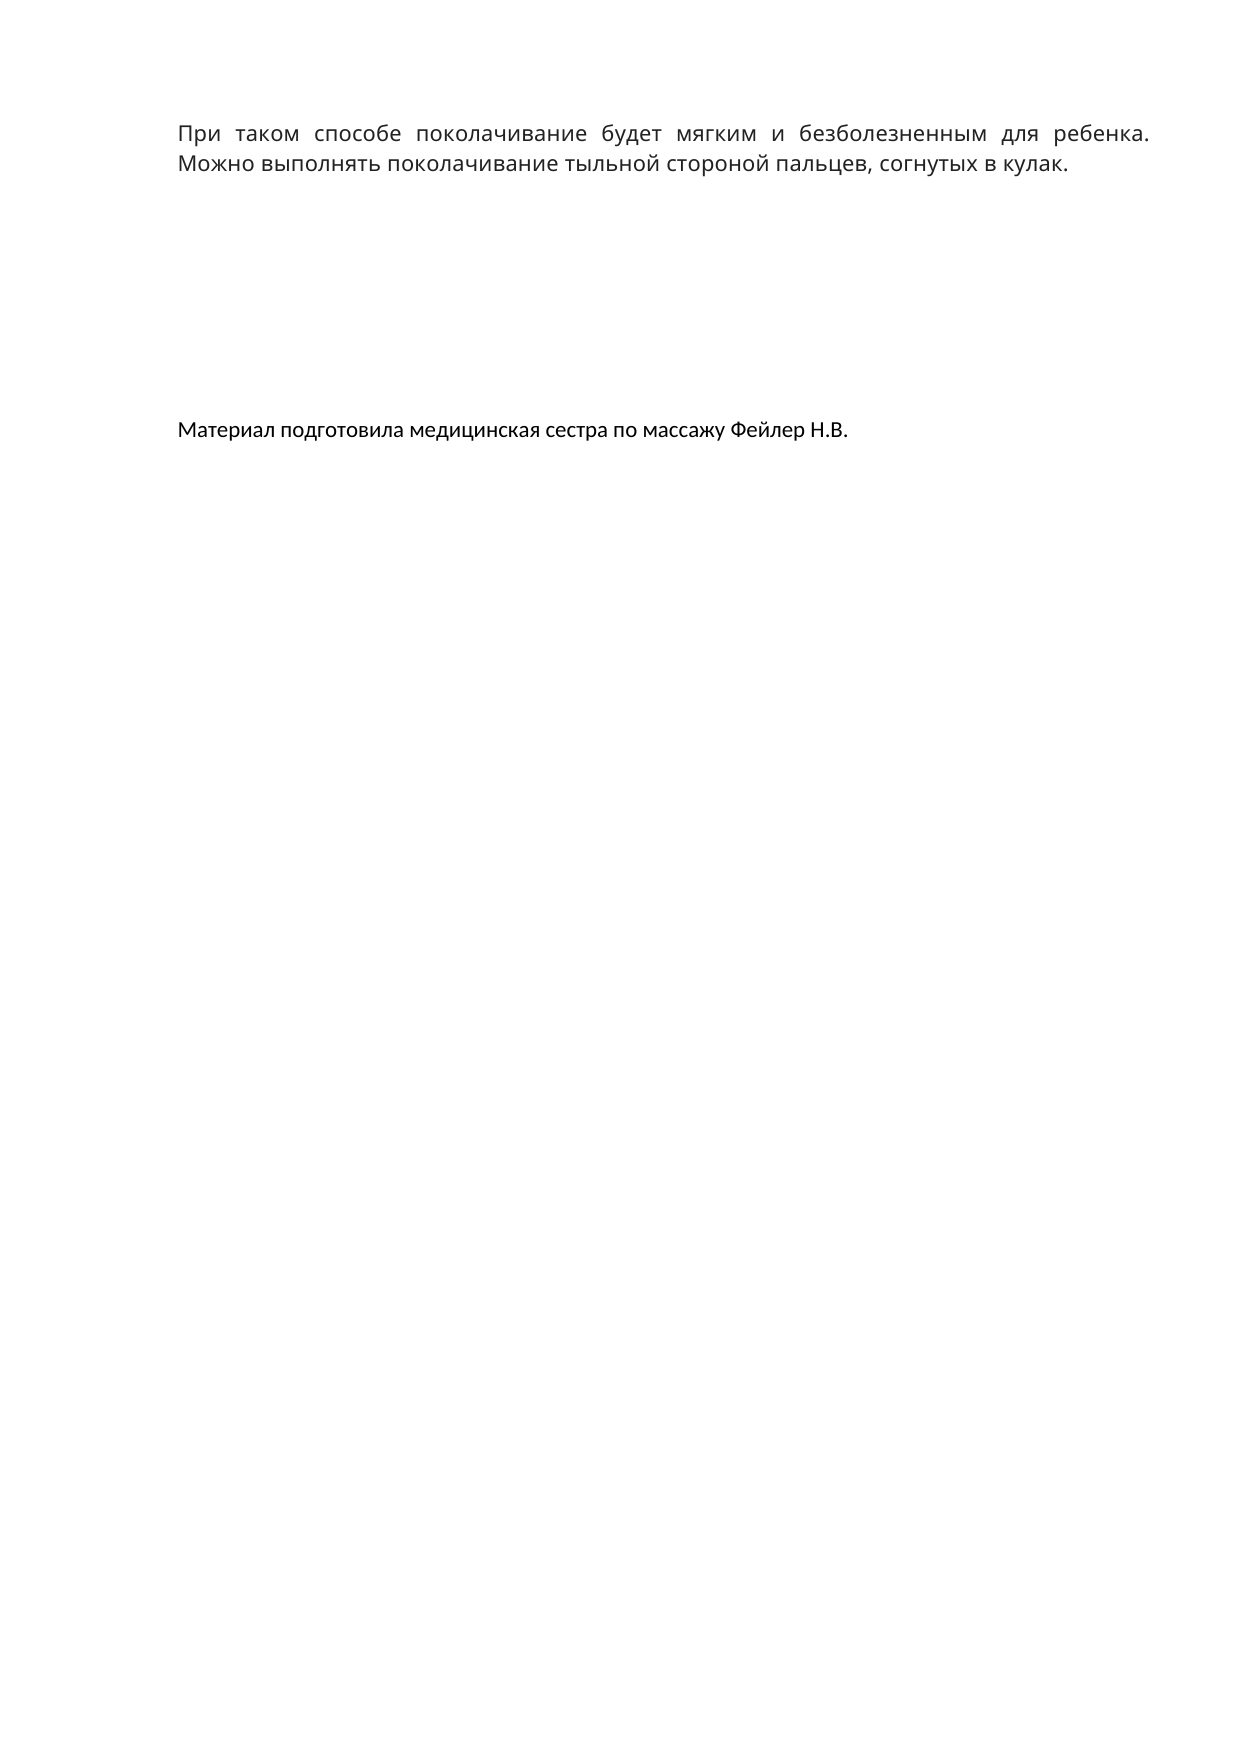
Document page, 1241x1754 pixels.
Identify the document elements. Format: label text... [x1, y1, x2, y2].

text Материал подготовила медицинская сестра по массажу Фейлер Н.В. [177, 415, 1152, 443]
text При таком способе поколачивание будет мягким и безболезненным для ребенка. Можно выполнять поколачивание тыльной стороной пальцев, согнутых в кулак. [177, 118, 1152, 178]
